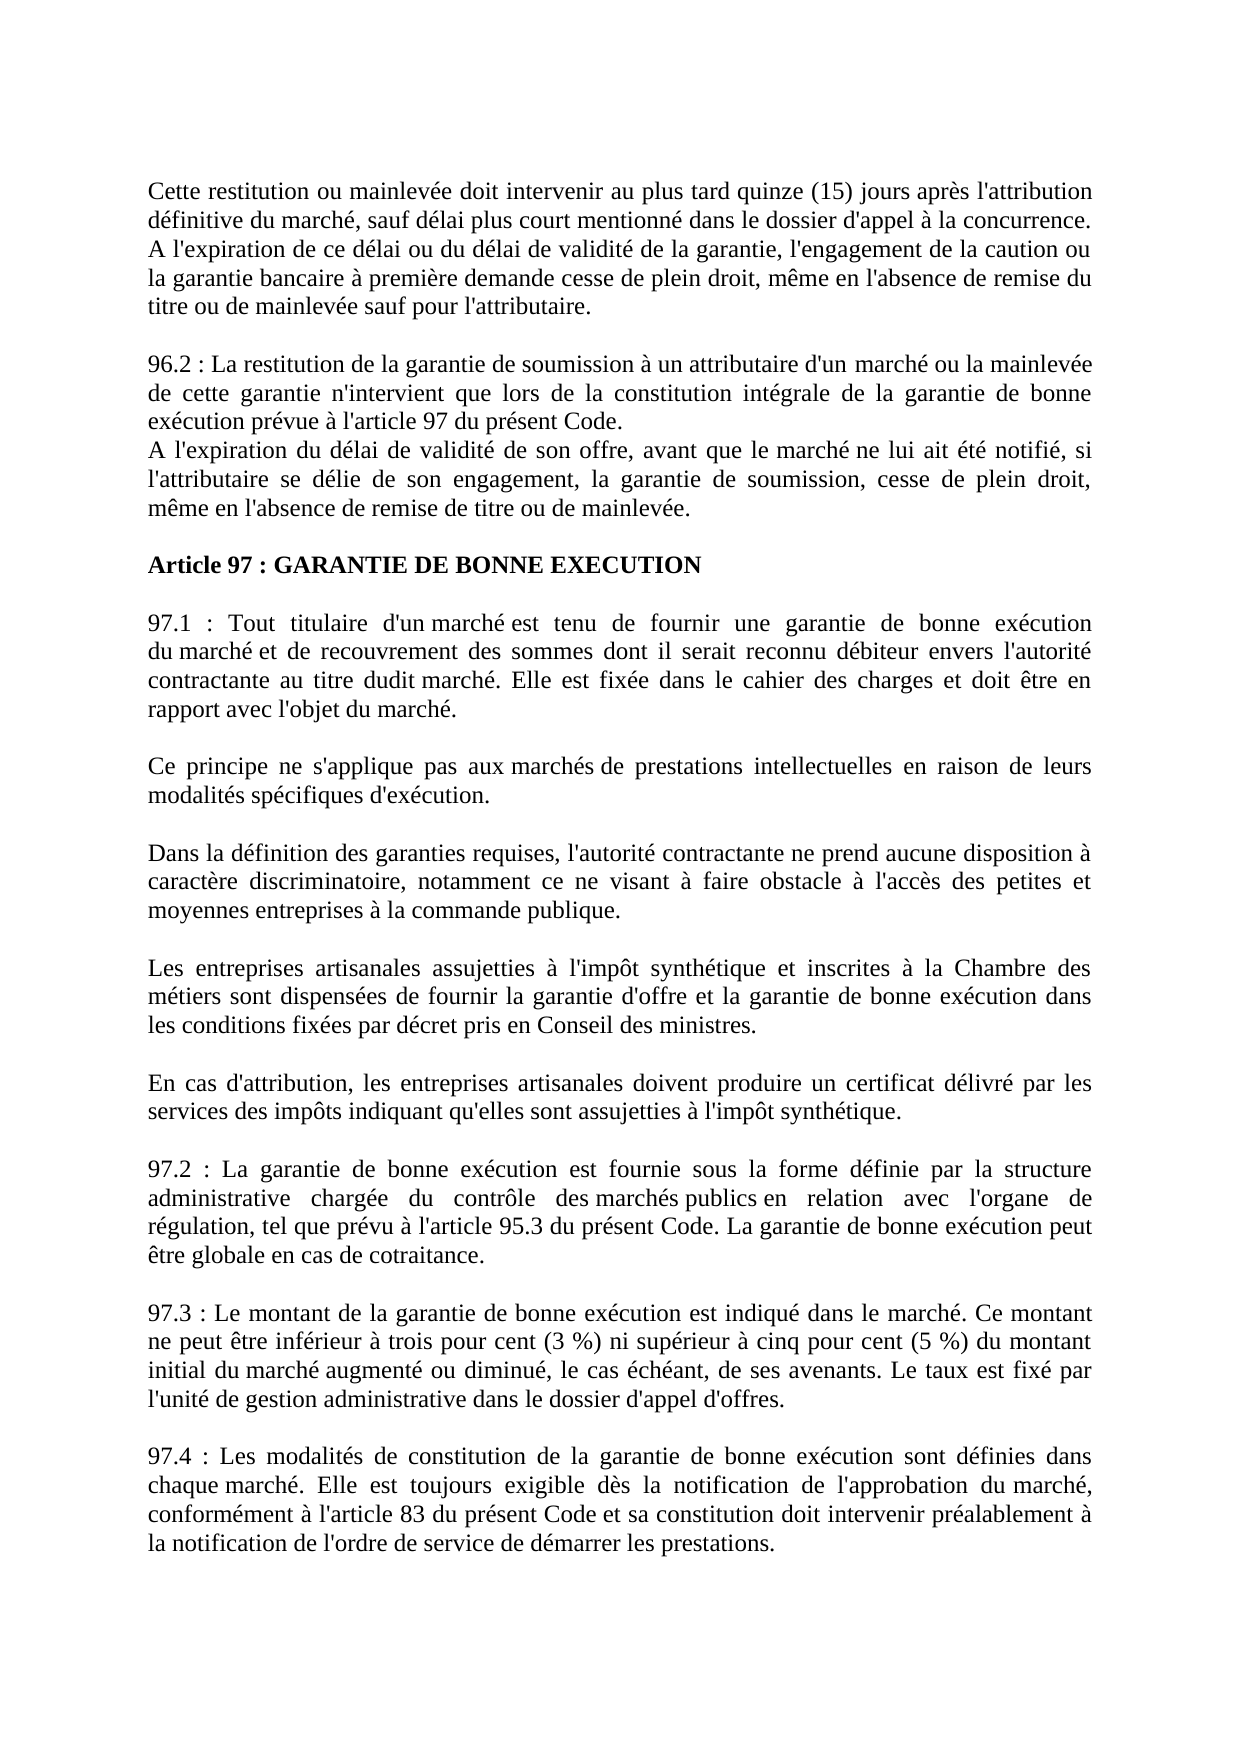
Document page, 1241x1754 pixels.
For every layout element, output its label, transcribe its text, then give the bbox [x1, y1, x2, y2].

text Ce principe ne s'applique pas aux marchés de prestations intellectuelles en raison de leurs modalités spécifiques d'exécution. [148, 751, 1093, 809]
text 96.2 : La restitution de la garantie de soumission à un attributaire d'un marché ou la mainlevée de cette garantie n'intervient que lors de la constitution intégrale de la garantie de bonne exécution prévue à l'article 97 du présent Code. [148, 349, 1093, 435]
text 97.2 : La garantie de bonne exécution est fournie sous la forme définie par la structure administrative chargée du contrôle des marchés publics en relation avec l'organe de régulation, tel que prévu à l'article 95.3 du présent Code. La garantie de bonne exécution peut être globale en cas de cotraitance. [148, 1154, 1093, 1269]
text Article 97 : GARANTIE DE BONNE EXECUTION [148, 550, 1093, 579]
text 97.4 : Les modalités de constitution de la garantie de bonne exécution sont définies dans chaque marché. Elle est toujours exigible dès la notification de l'approbation du marché, conformément à l'article 83 du présent Code et sa constitution doit intervenir préalablement à la notification de l'ordre de service de démarrer les prestations. [148, 1441, 1093, 1556]
text 97.1 : Tout titulaire d'un marché est tenu de fournir une garantie de bonne exécution du marché et de recouvrement des sommes dont il serait reconnu débiteur envers l'autorité contractante au titre dudit marché. Elle est fixée dans le cahier des charges et doit être en rapport avec l'objet du marché. [148, 608, 1093, 723]
text En cas d'attribution, les entreprises artisanales doivent produire un certificat délivré par les services des impôts indiquant qu'elles sont assujetties à l'impôt synthétique. [148, 1068, 1093, 1125]
text Dans la définition des garanties requises, l'autorité contractante ne prend aucune disposition à caractère discriminatoire, notamment ce ne visant à faire obstacle à l'accès des petites et moyennes entreprises à la commande publique. [148, 838, 1093, 924]
text Les entreprises artisanales assujetties à l'impôt synthétique et inscrites à la Chambre des métiers sont dispensées de fournir la garantie d'offre et la garantie de bonne exécution dans les conditions fixées par décret pris en Conseil des ministres. [148, 953, 1093, 1039]
text A l'expiration du délai de validité de son offre, avant que le marché ne lui ait été notifié, si l'attributaire se délie de son engagement, la garantie de soumission, cesse de plein droit, même en l'absence de remise de titre ou de mainlevée. [148, 435, 1093, 521]
text Cette restitution ou mainlevée doit intervenir au plus tard quinze (15) jours après l'attribution définitive du marché, sauf délai plus court mentionné dans le dossier d'appel à la concurrence. A l'expiration de ce délai ou du délai de validité de la garantie, l'engagement de la caution ou la garantie bancaire à première demande cesse de plein droit, même en l'absence de remise du titre ou de mainlevée sauf pour l'attributaire. [148, 176, 1093, 320]
text 97.3 : Le montant de la garantie de bonne exécution est indiqué dans le marché. Ce montant ne peut être inférieur à trois pour cent (3 %) ni supérieur à cinq pour cent (5 %) du montant initial du marché augmenté ou diminué, le cas échéant, de ses avenants. Le taux est fixé par l'unité de gestion administrative dans le dossier d'appel d'offres. [148, 1298, 1093, 1413]
